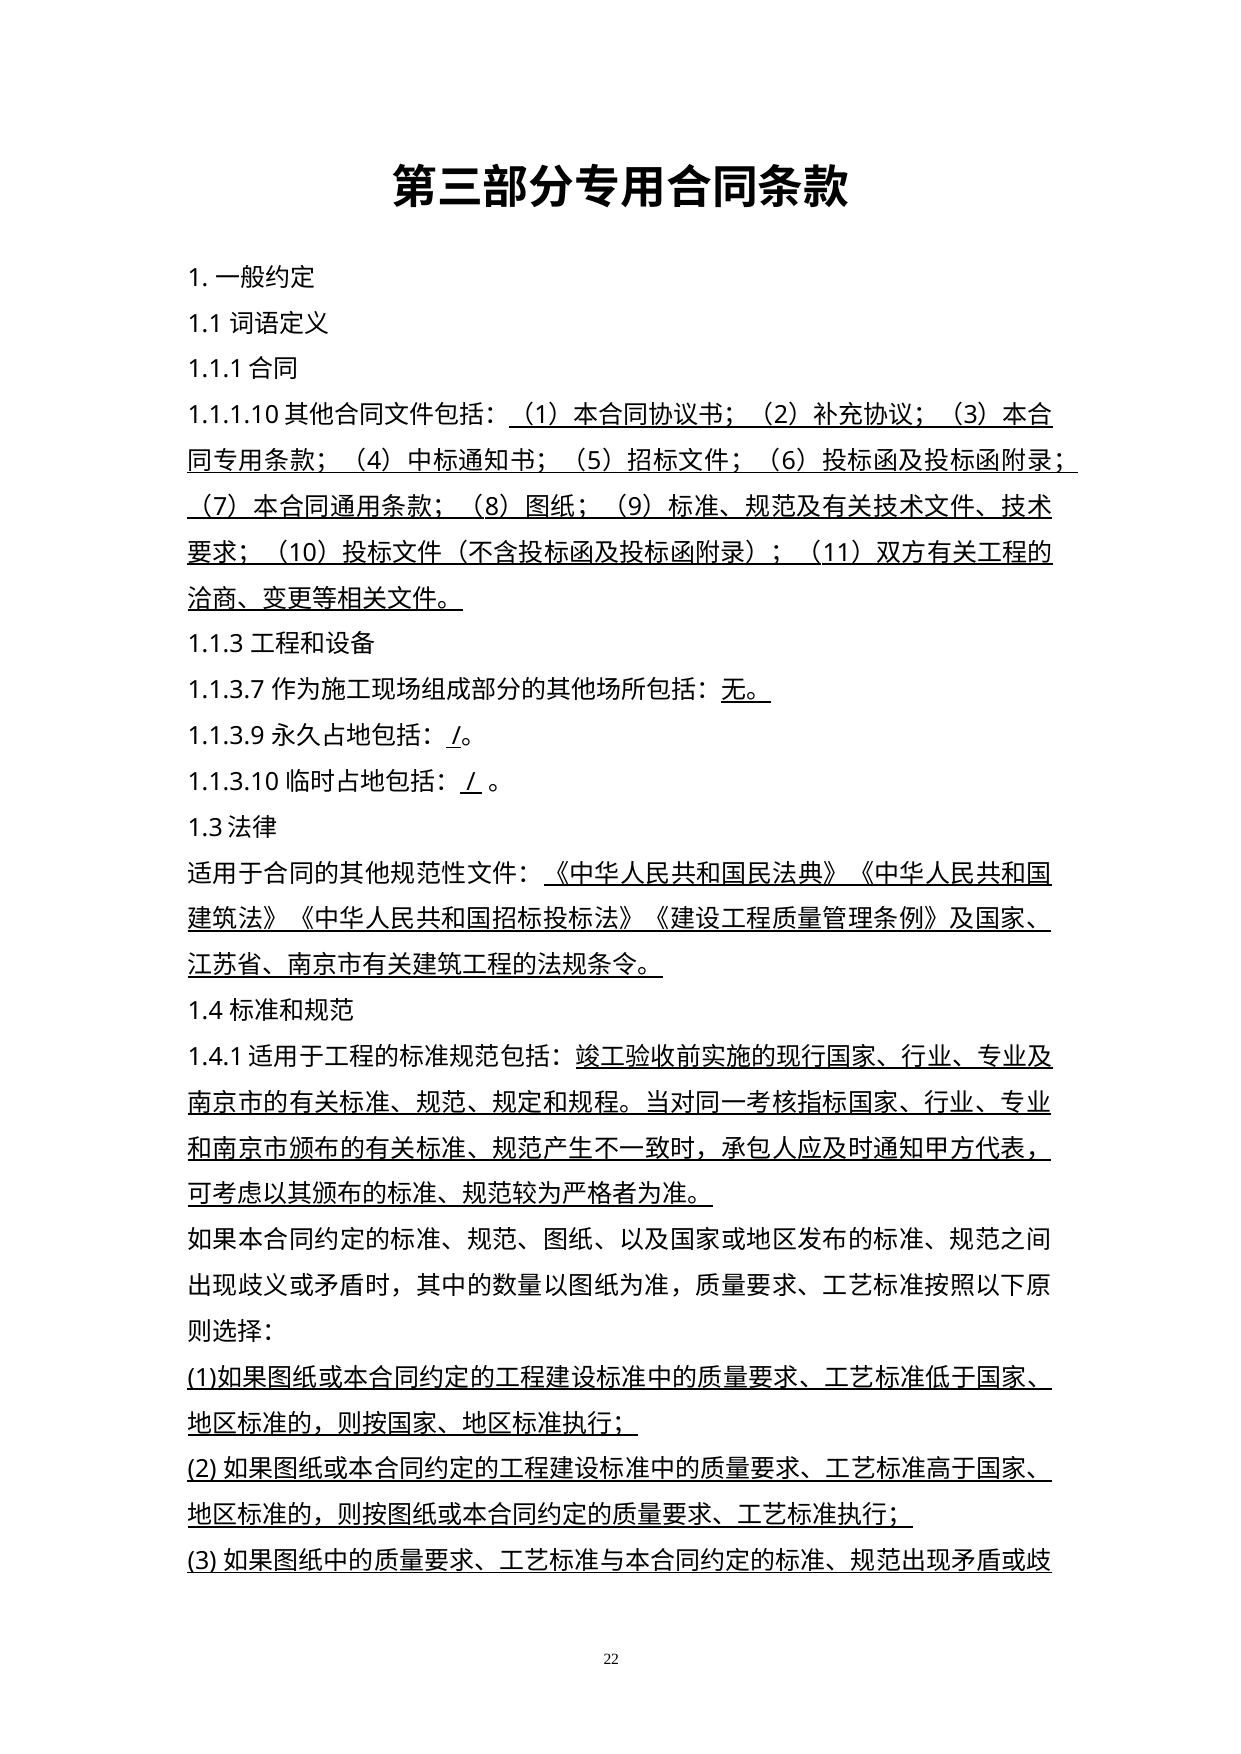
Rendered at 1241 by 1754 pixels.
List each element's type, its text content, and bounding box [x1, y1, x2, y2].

text 1. 一般约定 [187, 249, 1053, 295]
text 第三部分专用合同条款 [187, 150, 1053, 216]
text (1)如果图纸或本合同约定的工程建设标准中的质量要求、工艺标准低于国家、地区标准的，则按国家、地区标准执行； [187, 1349, 1053, 1441]
text 1.1 词语定义 [187, 295, 1053, 341]
text 适用于合同的其他规范性文件：《中华人民共和国民法典》《中华人民共和国建筑法》《中华人民共和国招标投标法》《建设工程质量管理条例》及国家、江苏省、南京市有关建筑工程的法规条令。 [187, 845, 1053, 983]
text 1.1.3.10 临时占地包括： / 。 [187, 754, 1053, 799]
text 1.1.1合同 [187, 341, 1053, 387]
text 如果本合同约定的标准、规范、图纸、以及国家或地区发布的标准、规范之间出现歧义或矛盾时，其中的数量以图纸为准，质量要求、工艺标准按照以下原则选择： [187, 1212, 1053, 1349]
text 1.4 标准和规范 [187, 983, 1053, 1029]
text 1.4.1适用于工程的标准规范包括：竣工验收前实施的现行国家、行业、专业及南京市的有关标准、规范、规定和规程。当对同一考核指标国家、行业、专业和南京市颁布的有关标准、规范产生不一致时，承包人应及时通知甲方代表，可考虑以其颁布的标准、规范较为严格者为准。 [187, 1029, 1053, 1212]
text 1.1.3.9 永久占地包括： /。 [187, 708, 1053, 754]
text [187, 1533, 1053, 1579]
text (2) 如果图纸或本合同约定的工程建设标准中的质量要求、工艺标准高于国家、地区标准的，则按图纸或本合同约定的质量要求、工艺标准执行； [187, 1441, 1053, 1533]
text 1.1.1.10其他合同文件包括：（1）本合同协议书；（2）补充协议；（3）本合同专用条款；（4）中标通知书；（5）招标文件；（6）投标函及投标函附录；（7）本合同通用条款；（8）图纸；（9）标准、规范及有关技术文件、技术要求；（10）投标文件（不含投标函及投标函附录）；（11）双方有关工程的洽商、变更等相关文件。 [187, 387, 1053, 472]
text 1.1.3.7 作为施工现场组成部分的其他场所包括：无。 [187, 662, 1053, 708]
text 1.1.1.10其他合同文件包括：（1）本合同协议书；（2）补充协议；（3）本合同专用条款；（4）中标通知书；（5）招标文件；（6）投标函及投标函附录；（7）本合同通用条款；（8）图纸；（9）标准、规范及有关技术文件、技术要求；（10）投标文件（不含投标函及投标函附录）；（11）双方有关工程的洽商、变更等相关文件。 [187, 473, 1053, 616]
text 1.1.3 工程和设备 [187, 616, 1053, 662]
text 1.3法律 [187, 799, 1053, 845]
